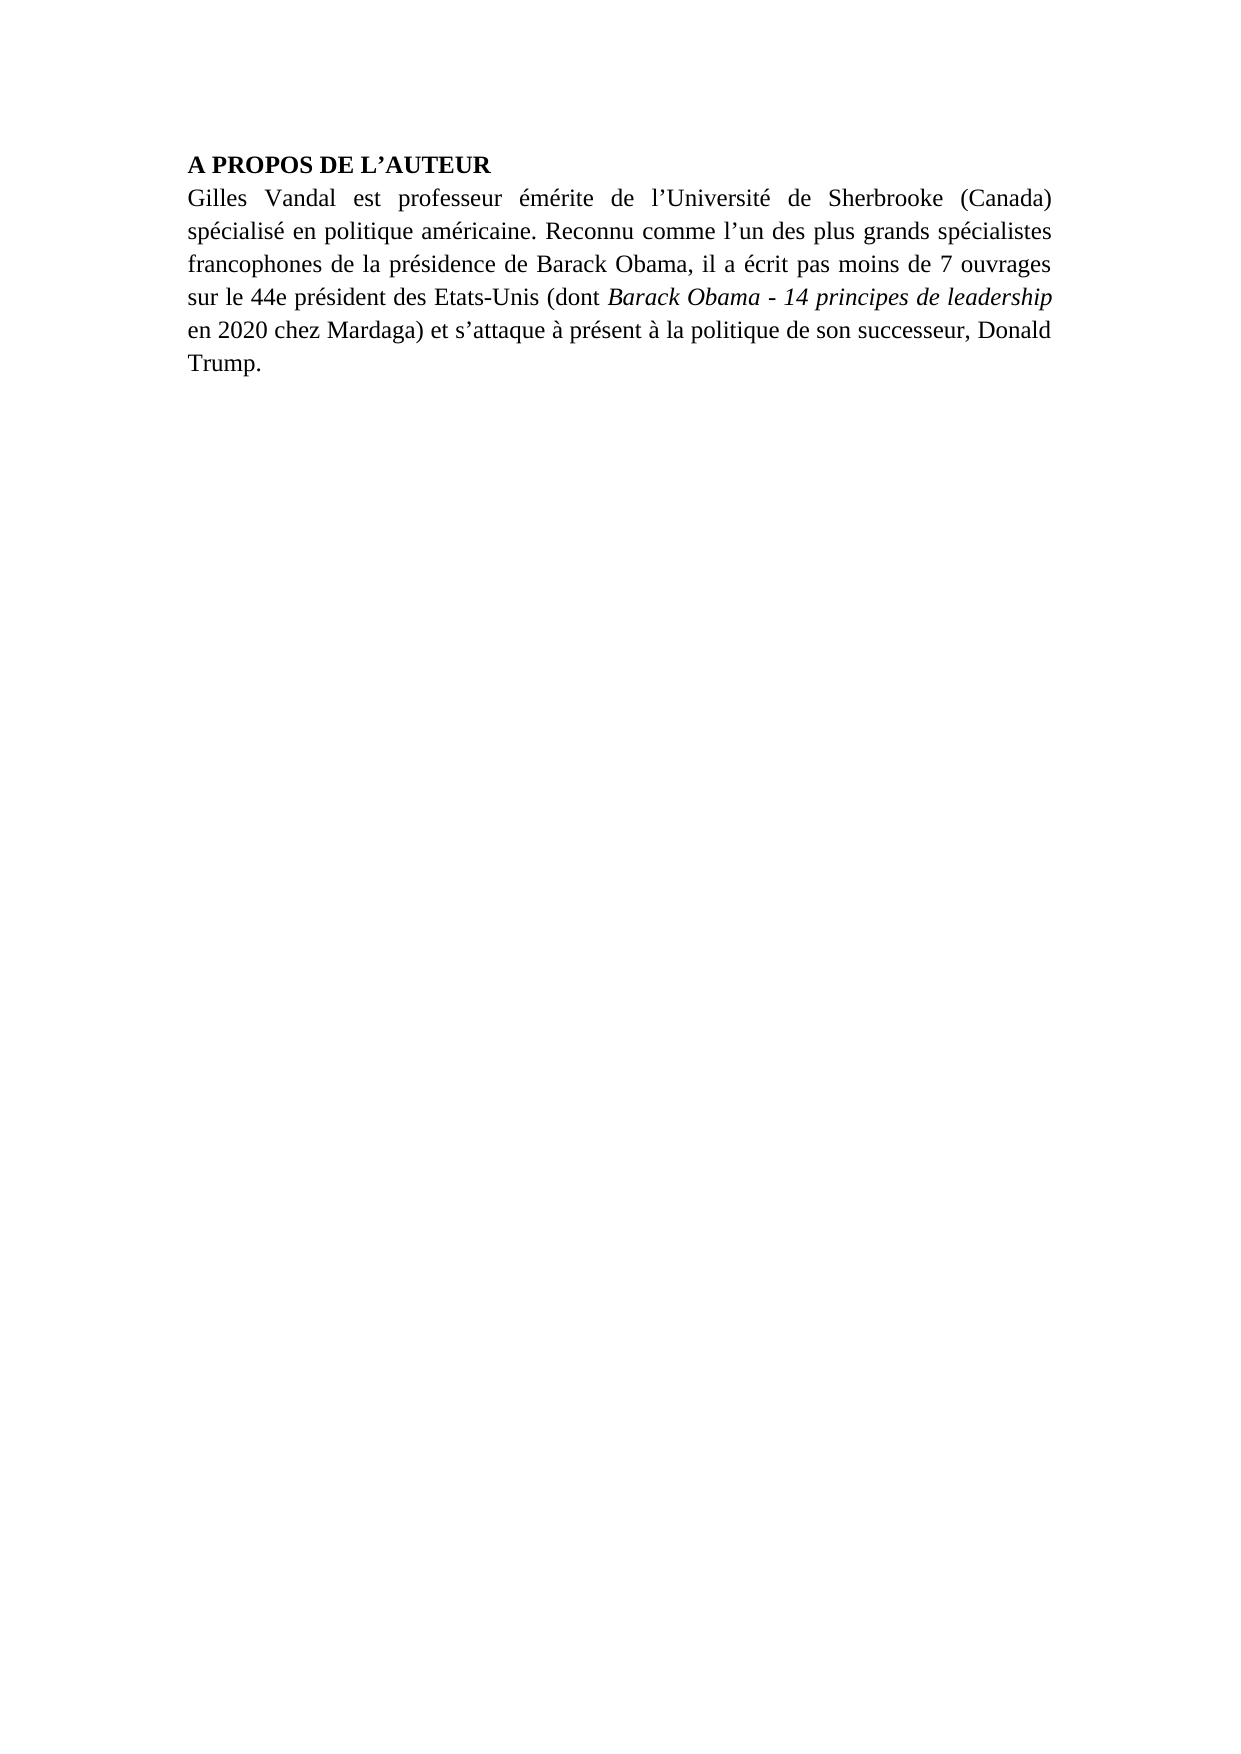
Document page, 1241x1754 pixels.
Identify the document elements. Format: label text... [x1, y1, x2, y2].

text Gilles Vandal est professeur émérite de l’Université de Sherbrooke (Canada) spécialisé en politique américaine. Reconnu comme l’un des plus grands spécialistes francophones de la présidence de Barack Obama, il a écrit pas moins de 7 ouvrages sur le 44e président des Etats-Unis (dont Barack Obama - 14 principes de leadership en 2020 chez Mardaga) et s’attaque à présent à la politique de son successeur, Donald Trump. [187, 183, 1053, 377]
text A PROPOS DE L’AUTEUR [187, 150, 1053, 179]
